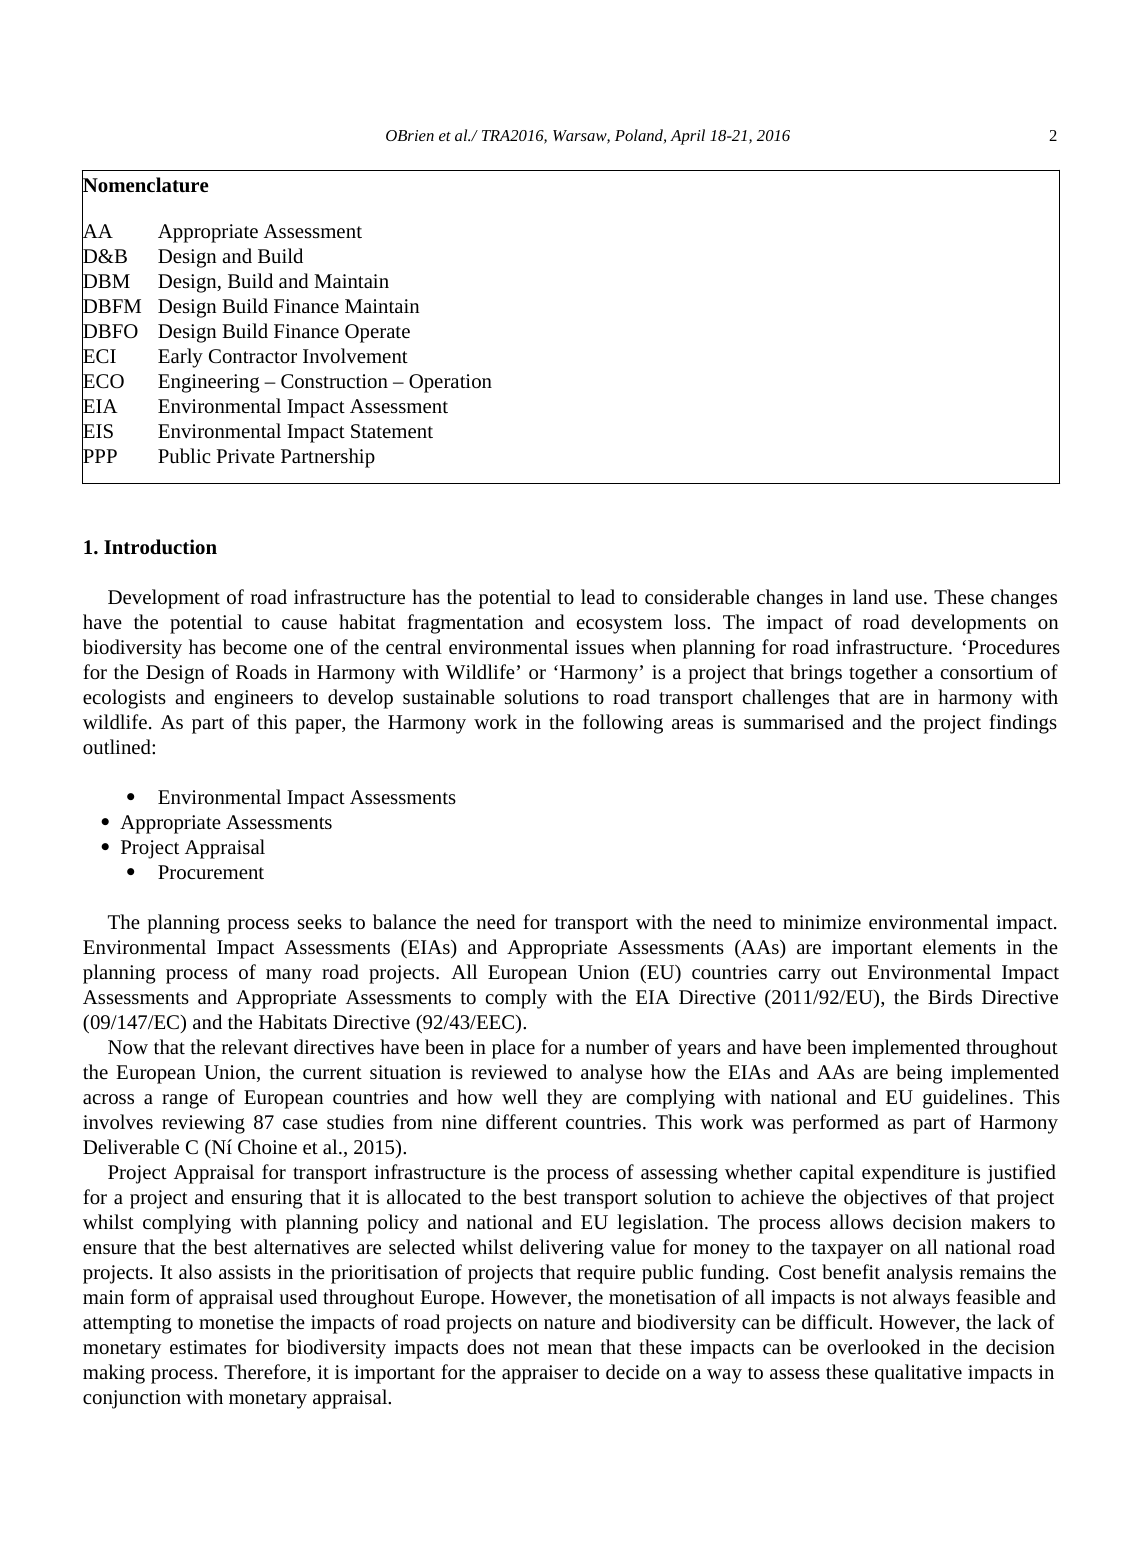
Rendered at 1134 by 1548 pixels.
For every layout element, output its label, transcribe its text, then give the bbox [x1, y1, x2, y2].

text PPP Public Private Partnership [83, 440, 1059, 483]
text DBM Design, Build and Maintain [83, 268, 1057, 293]
text DBFO Design Build Finance Operate [83, 318, 1057, 343]
text EIA Environmental Impact Assessment [83, 393, 1057, 418]
text The planning process seeks to balance the need for transport with the need to minimize environmental impact. Environmental Impact Assessments (EIAs) and Appropriate Assessments (AAs) are important elements in the planning process of many road projects. All European Union (EU) countries carry out Environmental Impact Assessments and Appropriate Assessments to comply with the EIA Directive (2011/92/EU), the Birds Directive (09/147/EC) and the Habitats Directive (92/43/EEC). [83, 909, 1060, 1034]
text Development of road infrastructure has the potential to lead to considerable changes in land use. These changes have the potential to cause habitat fragmentation and ecosystem loss. The impact of road developments on biodiversity has become one of the central environmental issues when planning for road infrastructure. ‘Procedures for the Design of Roads in Harmony with Wildlife’ or ‘Harmony’ is a project that brings together a consortium of ecologists and engineers to develop sustainable solutions to road transport challenges that are in harmony with wildlife. As part of this paper, the Harmony work in the following areas is summarised and the project findings outlined: [83, 584, 1060, 759]
list Procurement [108, 859, 1057, 884]
text Now that the relevant directives have been in place for a number of years and have been implemented throughout the European Union, the current situation is reviewed to analyse how the EIAs and AAs are being implemented across a range of European countries and how well they are complying with national and EU guidelines. This involves reviewing 87 case studies from nine different countries. This work was performed as part of Harmony Deliverable C (Ní Choine et al., 2015). [83, 1034, 1060, 1159]
text D&B Design and Build [83, 243, 1057, 268]
list Project Appraisal [83, 834, 1057, 859]
text AA Appropriate Assessment [83, 215, 1059, 243]
list Appropriate Assessments [83, 809, 1057, 834]
text ECI Early Contractor Involvement [83, 343, 1057, 368]
list Environmental Impact Assessments [108, 784, 1057, 809]
text DBFM Design Build Finance Maintain [83, 293, 1057, 318]
subtitle Nomenclature [83, 171, 1059, 198]
text ECO Engineering – Construction – Operation [83, 368, 1057, 393]
list Introduction [83, 534, 1057, 559]
text EIS Environmental Impact Statement [83, 418, 1057, 440]
text Project Appraisal for transport infrastructure is the process of assessing whether capital expenditure is justified for a project and ensuring that it is allocated to the best transport solution to achieve the objectives of that project whilst complying with planning policy and national and EU legislation. The process allows decision makers to ensure that the best alternatives are selected whilst delivering value for money to the taxpayer on all national road projects. It also assists in the prioritisation of projects that require public funding. Cost benefit analysis remains the main form of appraisal used throughout Europe. However, the monetisation of all impacts is not always feasible and attempting to monetise the impacts of road projects on nature and biodiversity can be difficult. However, the lack of monetary estimates for biodiversity impacts does not mean that these impacts can be overlooked in the decision making process. Therefore, it is important for the appraiser to decide on a way to assess these qualitative impacts in conjunction with monetary appraisal. [83, 1159, 1057, 1409]
